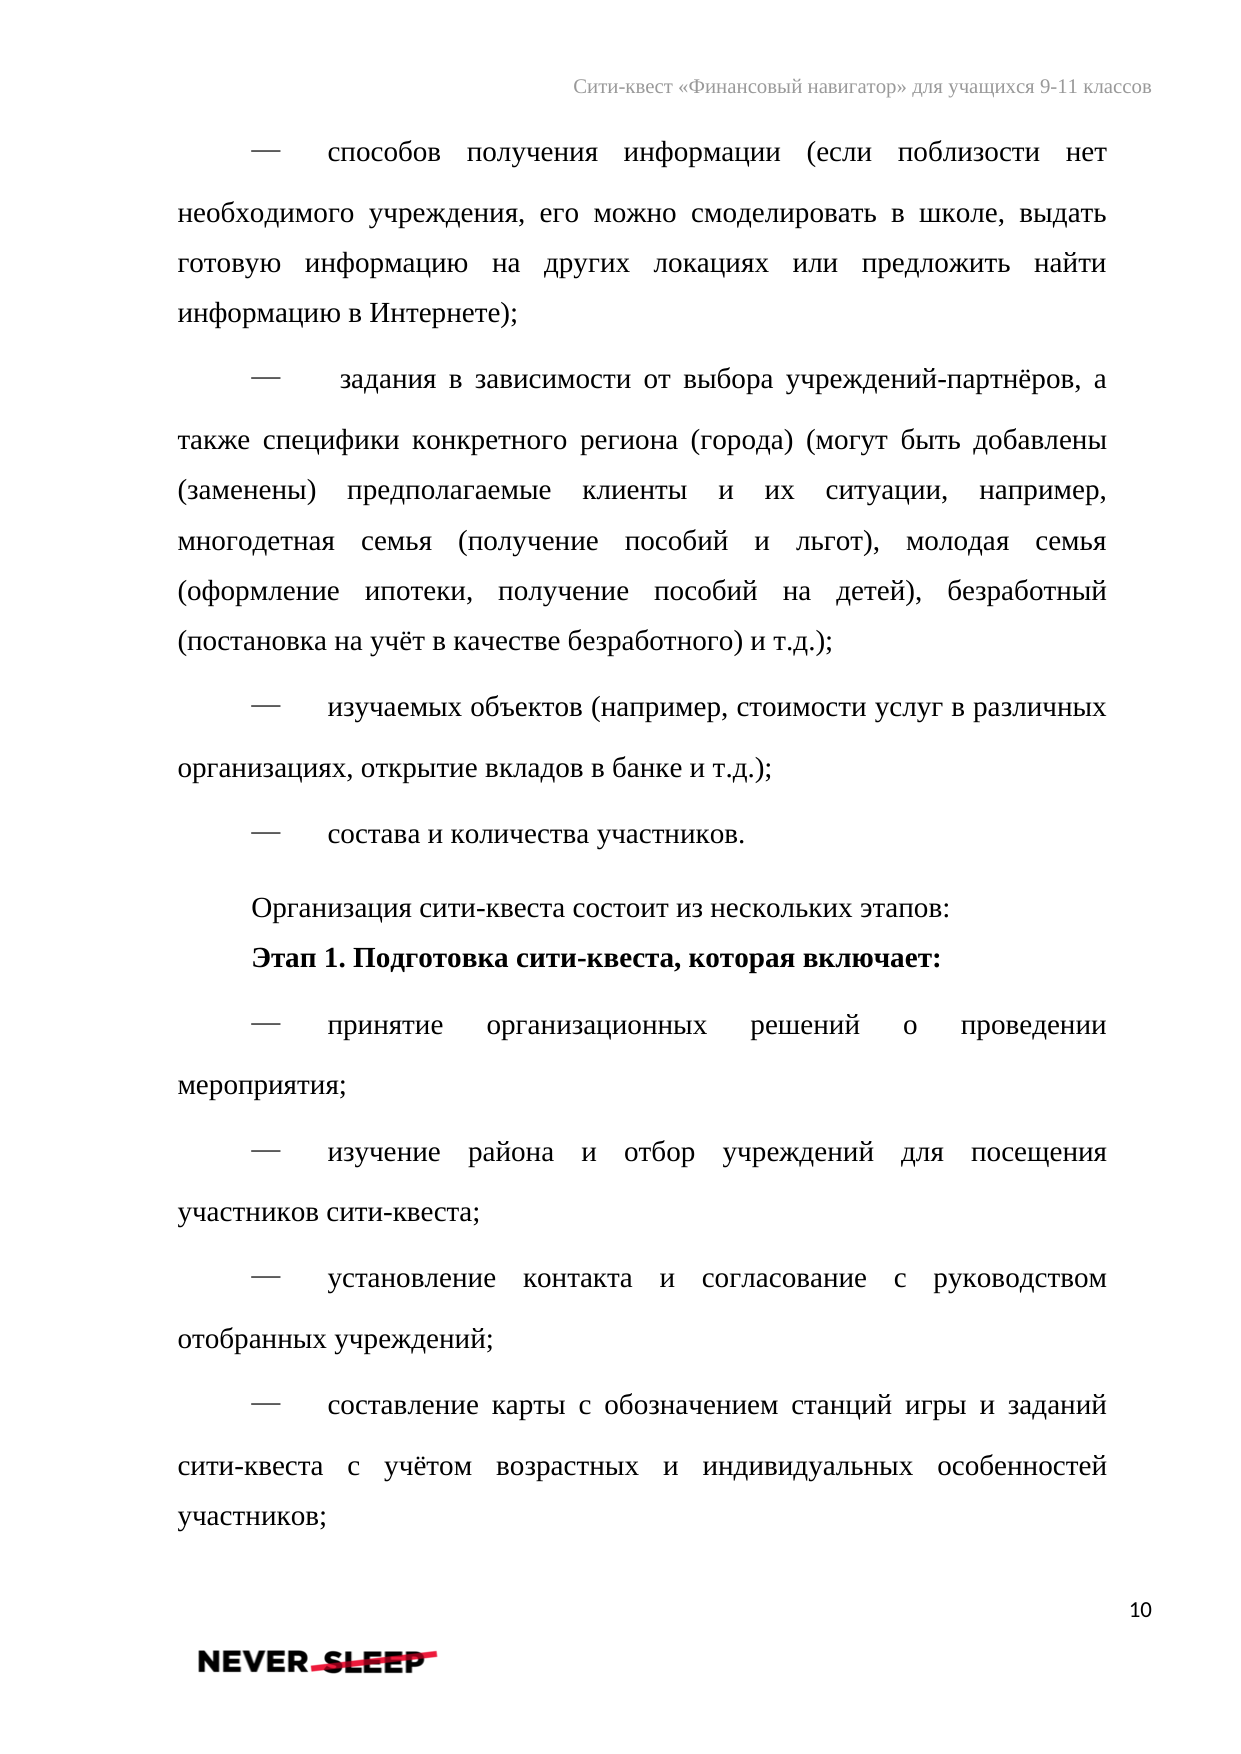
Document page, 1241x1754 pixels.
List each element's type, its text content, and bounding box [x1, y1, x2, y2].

list способов получения информации (если поблизости нет необходимого учреждения, его можно смоделировать в школе, выдать готовую информацию на других локациях или предложить найти информацию в Интернете); [177, 118, 1107, 329]
list задания в зависимости от выбора учреждений-партнёров, а также специфики конкретного региона (города) (могут быть добавлены (заменены) предполагаемые клиенты и их ситуации, например, многодетная семья (получение пособий и льгот), молодая семья (оформление ипотеки, получение пособий на детей), безработный (постановка на учёт в качестве безработного) и т.д.); [177, 346, 1107, 657]
list принятие организационных решений о проведении мероприятия; [177, 991, 1107, 1101]
text Этап 1. Подготовка сити-квеста, которая включает: [177, 941, 1107, 974]
list изучение района и отбор учреждений для посещения участников сити-квеста; [177, 1118, 1107, 1228]
list составление карты с обозначением станций игры и заданий сити-квеста с учётом возрастных и индивидуальных особенностей участников; [177, 1372, 1107, 1532]
text Организация сити-квеста состоит из нескольких этапов: [177, 890, 1107, 924]
list изучаемых объектов (например, стоимости услуг в различных организациях, открытие вкладов в банке и т.д.); [177, 674, 1107, 784]
list установление контакта и согласование с руководством отобранных учреждений; [177, 1245, 1107, 1355]
list состава и количества участников. [177, 801, 1107, 860]
picture [177, 1642, 459, 1681]
